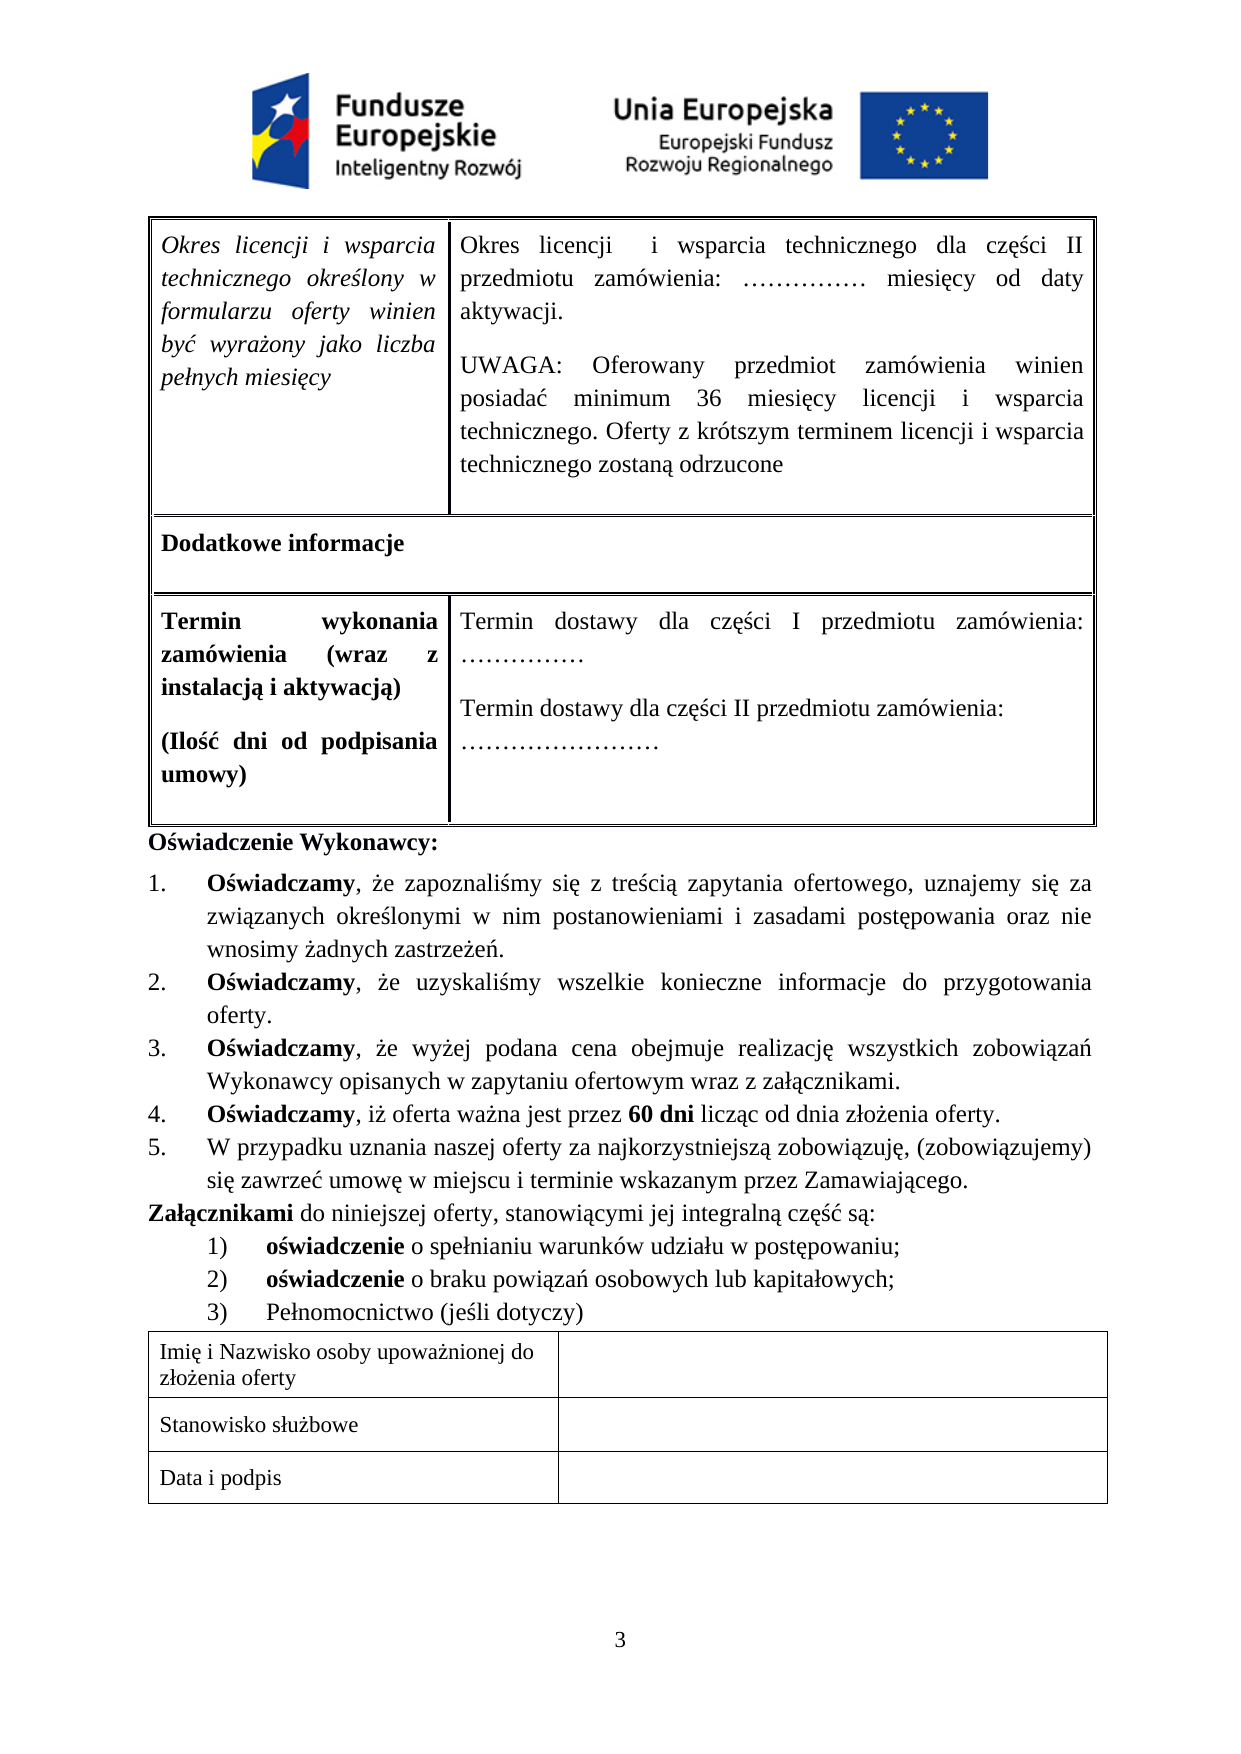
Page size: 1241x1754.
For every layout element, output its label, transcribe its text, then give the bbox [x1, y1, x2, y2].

text Załącznikami do niniejszej oferty, stanowiącymi jej integralną część są: [148, 1198, 1093, 1227]
table_cell Termin dostawy dla części I przedmiotu zamówienia: …………… Termin dostawy dla części II przedmiotu zamówienia: …………………… [449, 592, 1094, 824]
list W przypadku uznania naszej oferty za najkorzystniejszą zobowiązuję, (zobowiązujemy) się zawrzeć umowę w miejscu i terminie wskazanym przez Zamawiającego. [148, 1132, 1093, 1194]
table_cell Dodatkowe informacje [150, 514, 1095, 592]
table_cell Data i podpis [149, 1452, 558, 1503]
list Oświadczamy, że uzyskaliśmy wszelkie konieczne informacje do przygotowania oferty. [148, 967, 1093, 1029]
table_header [559, 1332, 1107, 1397]
table_cell [559, 1398, 1107, 1451]
list oświadczenie o spełnianiu warunków udziału w postępowaniu; [207, 1231, 1093, 1260]
list oświadczenie o braku powiązań osobowych lub kapitałowych; [207, 1264, 1093, 1293]
subtitle Oświadczenie Wykonawcy: [148, 827, 1093, 856]
list Pełnomocnictwo (jeśli dotyczy) [207, 1297, 1093, 1326]
picture [252, 73, 989, 189]
table_cell Termin wykonania zamówienia (wraz z instalacją i aktywacją) (Ilość dni od podpisania umowy) [152, 592, 449, 824]
table_cell [559, 1452, 1107, 1503]
list Oświadczamy, iż oferta ważna jest przez 60 dni licząc od dnia złożenia oferty. [148, 1099, 1093, 1128]
list Oświadczamy, że wyżej podana cena obejmuje realizację wszystkich zobowiązań Wykonawcy opisanych w zapytaniu ofertowym wraz z załącznikami. [148, 1033, 1093, 1095]
table_header Imię i Nazwisko osoby upoważnionej do złożenia oferty [149, 1332, 558, 1397]
table_cell Stanowisko służbowe [149, 1398, 558, 1451]
list Oświadczamy, że zapoznaliśmy się z treścią zapytania ofertowego, uznajemy się za związanych określonymi w nim postanowieniami i zasadami postępowania oraz nie wnosimy żadnych zastrzeżeń. [148, 868, 1093, 963]
